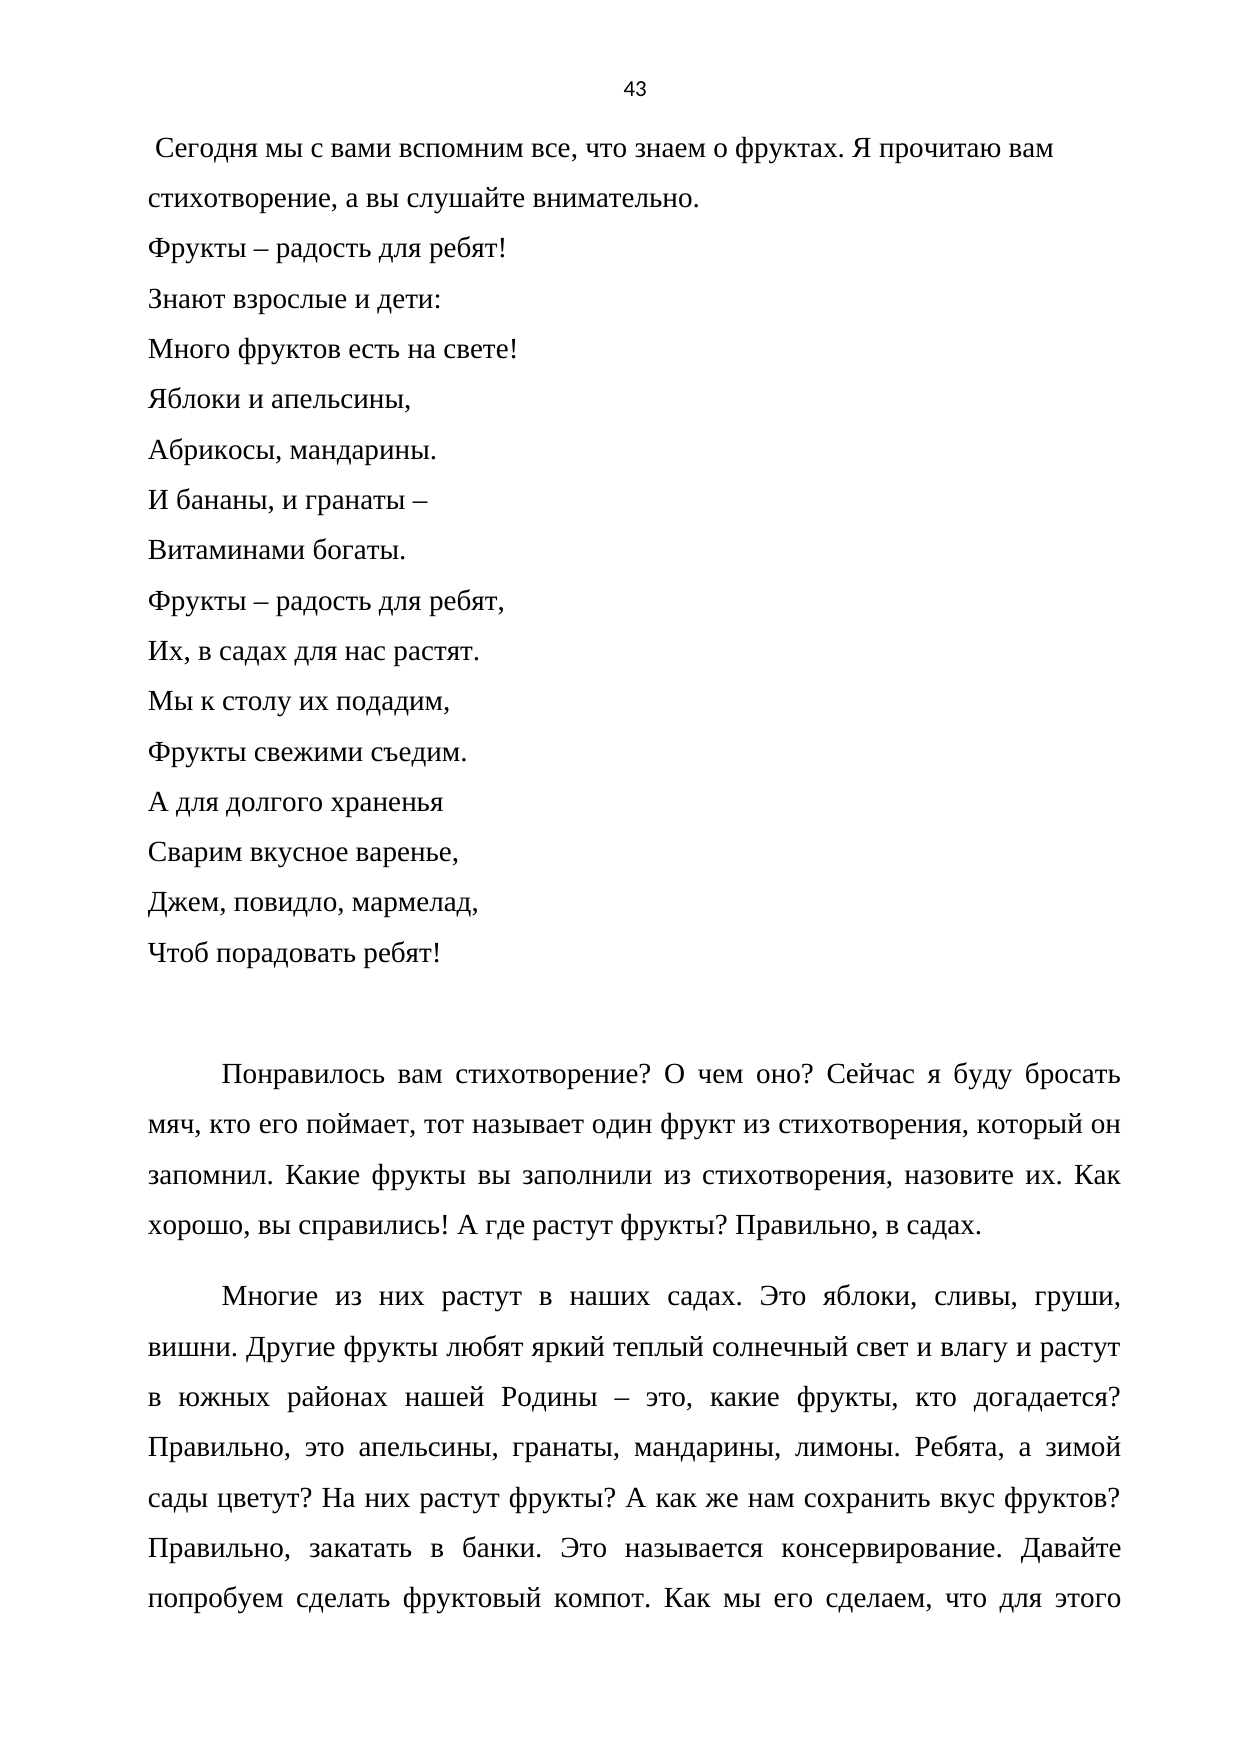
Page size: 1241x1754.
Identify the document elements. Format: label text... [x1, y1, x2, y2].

text Понравилось вам стихотворение? О чем оно? Сейчас я буду бросать мяч, кто его поймает, тот называет один фрукт из стихотворения, который он запомнил. Какие фрукты вы заполнили из стихотворения, назовите их. Как хорошо, вы справились! А где растут фрукты? Правильно, в садах. [148, 1006, 1122, 1241]
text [148, 1278, 1122, 1614]
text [148, 130, 1122, 968]
